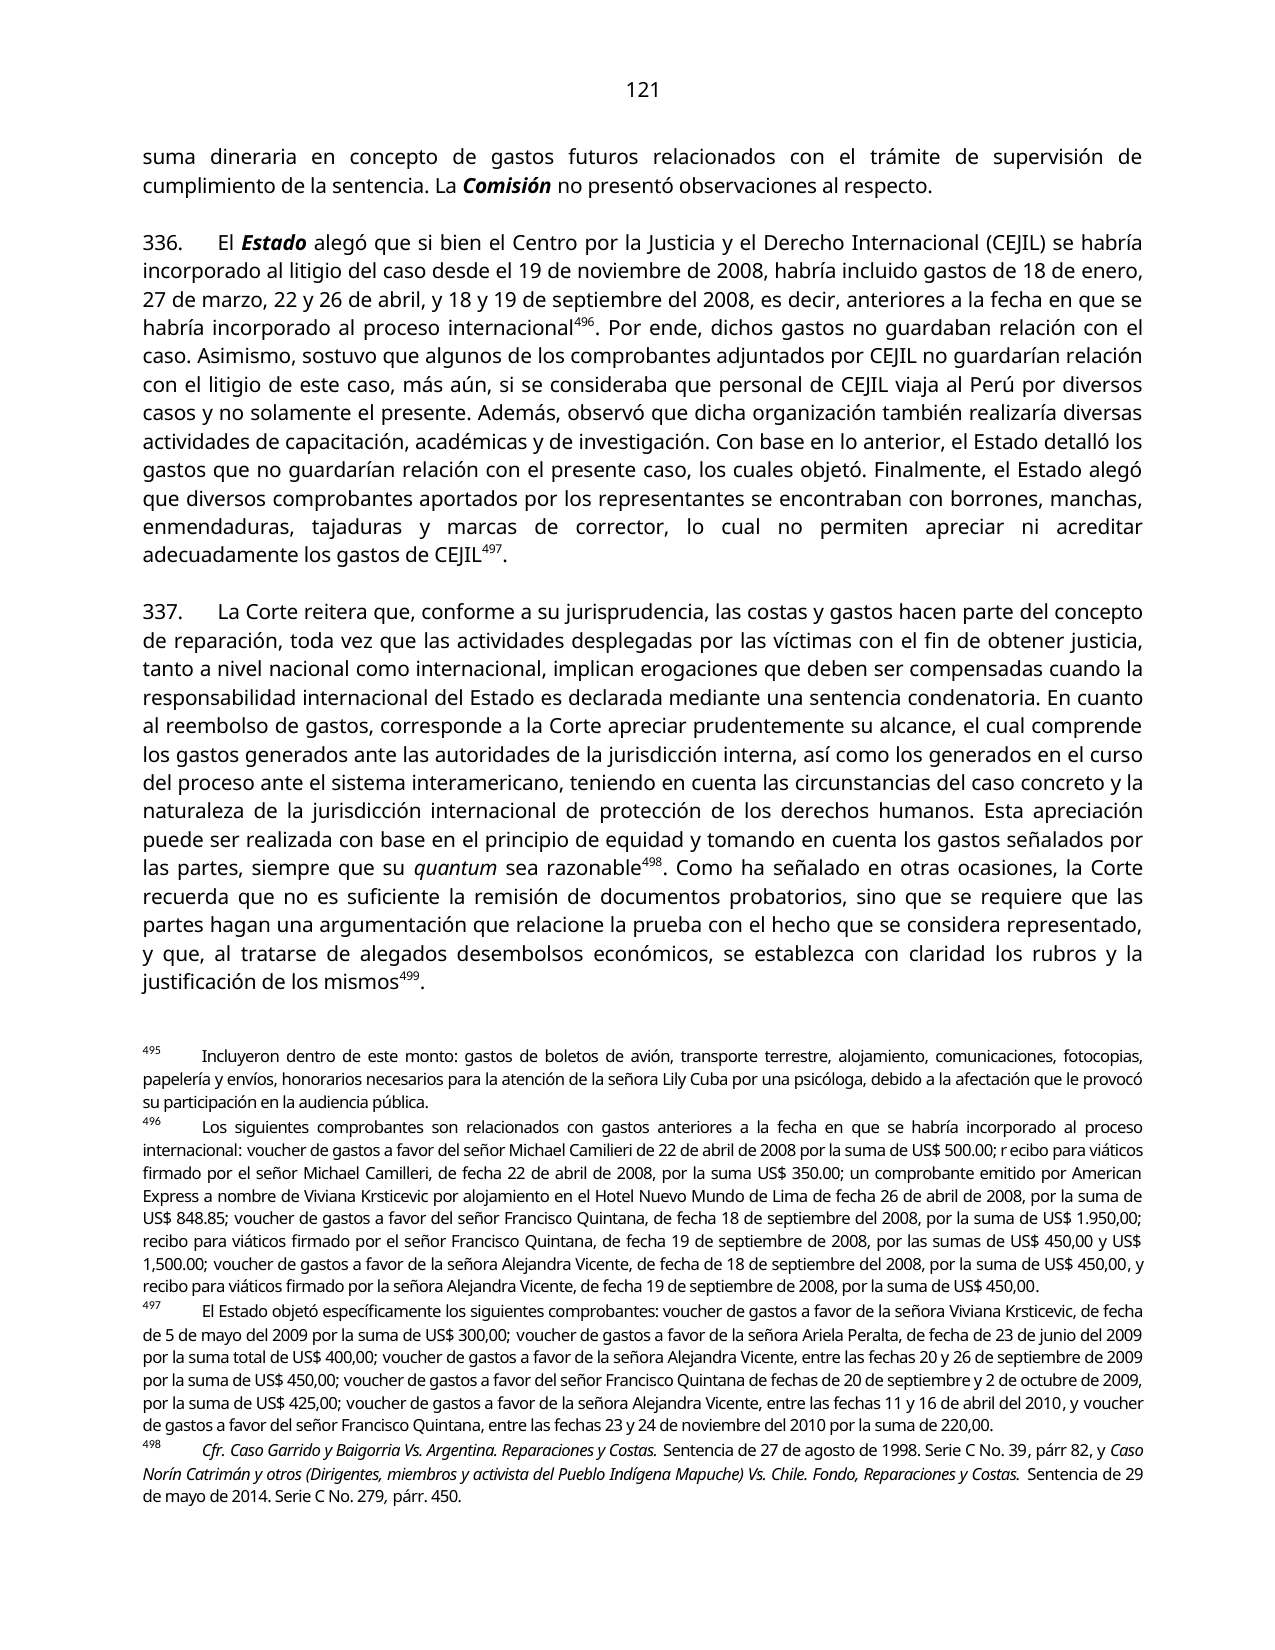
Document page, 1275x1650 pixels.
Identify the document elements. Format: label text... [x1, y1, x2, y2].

list La Corte reitera que, conforme a su jurisprudencia, las costas y gastos hacen parte del concepto de reparación, toda vez que las actividades desplegadas por las víctimas con el fin de obtener justicia, tanto a nivel nacional como internacional, implican erogaciones que deben ser compensadas cuando la responsabilidad internacional del Estado es declarada mediante una sentencia condenatoria. En cuanto al reembolso de gastos, corresponde a la Corte apreciar prudentemente su alcance, el cual comprende los gastos generados ante las autoridades de la jurisdicción interna, así como los generados en el curso del proceso ante el sistema interamericano, teniendo en cuenta las circunstancias del caso concreto y la naturaleza de la jurisdicción internacional de protección de los derechos humanos. Esta apreciación puede ser realizada con base en el principio de equidad y tomando en cuenta los gastos señalados por las partes, siempre que su quantum sea razonable. Como ha señalado en otras ocasiones, la Corte recuerda que no es suficiente la remisión de documentos probatorios, sino que se requiere que las partes hagan una argumentación que relacione la prueba con el hecho que se considera representado, y que, al tratarse de alegados desembolsos económicos, se establezca con claridad los rubros y la justificación de los mismos. [142, 597, 1144, 996]
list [142, 142, 1144, 199]
list El Estado alegó que si bien el Centro por la Justicia y el Derecho Internacional (CEJIL) se habría incorporado al litigio del caso desde el 19 de noviembre de 2008, habría incluido gastos de 18 de enero, 27 de marzo, 22 y 26 de abril, y 18 y 19 de septiembre del 2008, es decir, anteriores a la fecha en que se habría incorporado al proceso internacional. Por ende, dichos gastos no guardaban relación con el caso. Asimismo, sostuvo que algunos de los comprobantes adjuntados por CEJIL no guardarían relación con el litigio de este caso, más aún, si se consideraba que personal de CEJIL viaja al Perú por diversos casos y no solamente el presente. Además, observó que dicha organización también realizaría diversas actividades de capacitación, académicas y de investigación. Con base en lo anterior, el Estado detalló los gastos que no guardarían relación con el presente caso, los cuales objetó. Finalmente, el Estado alegó que diversos comprobantes aportados por los representantes se encontraban con borrones, manchas, enmendaduras, tajaduras y marcas de corrector, lo cual no permiten apreciar ni acreditar adecuadamente los gastos de CEJIL. [142, 228, 1144, 569]
